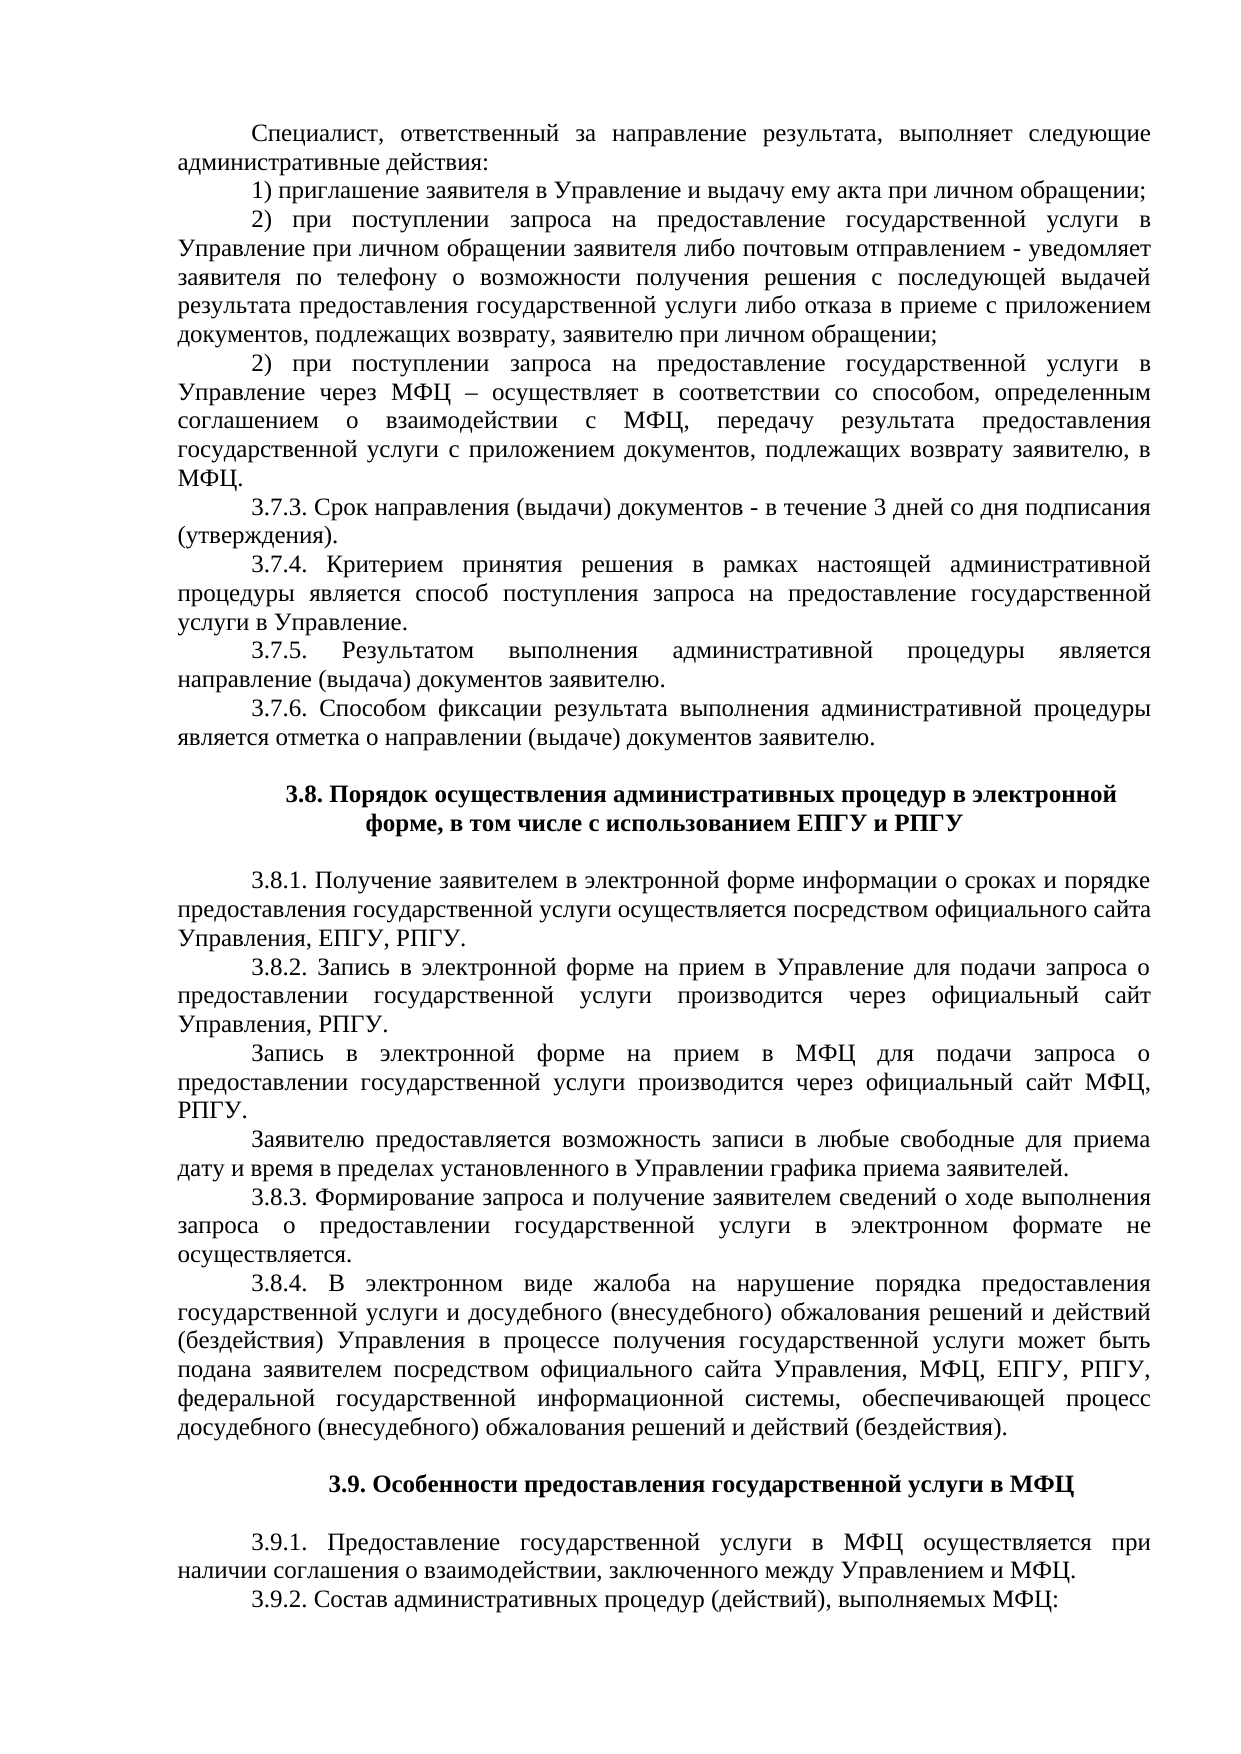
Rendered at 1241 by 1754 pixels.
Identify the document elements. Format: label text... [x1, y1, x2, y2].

text 3.9.1. Предоставление государственной услуги в МФЦ осуществляется при наличии соглашения о взаимодействии, заключенного между Управлением и МФЦ. [177, 1527, 1152, 1584]
text 3.8.4. В электронном виде жалоба на нарушение порядка предоставления государственной услуги и досудебного (внесудебного) обжалования решений и действий (бездействия) Управления в процессе получения государственной услуги может быть подана заявителем посредством официального сайта Управления, МФЦ, ЕПГУ, РПГУ, федеральной государственной информационной системы, обеспечивающей процесс досудебного (внесудебного) обжалования решений и действий (бездействия). [177, 1268, 1152, 1441]
text 3.7.6. Способом фиксации результата выполнения административной процедуры является отметка о направлении (выдаче) документов заявителю. [177, 693, 1152, 751]
text 3.7.4. Критерием принятия решения в рамках настоящей административной процедуры является способ поступления запроса на предоставление государственной услуги в Управление. [177, 549, 1152, 636]
text Запись в электронной форме на прием в МФЦ для подачи запроса о предоставлении государственной услуги производится через официальный сайт МФЦ, РПГУ. [177, 1038, 1152, 1124]
text 2) при поступлении запроса на предоставление государственной услуги в Управление при личном обращении заявителя либо почтовым отправлением - уведомляет заявителя по телефону о возможности получения решения с последующей выдачей результата предоставления государственной услуги либо отказа в приеме с приложением документов, подлежащих возврату, заявителю при личном обращении; [177, 204, 1152, 348]
text 3.7.3. Срок направления (выдачи) документов - в течение 3 дней со дня подписания (утверждения). [177, 492, 1152, 549]
text 2) при поступлении запроса на предоставление государственной услуги в Управление через МФЦ – осуществляет в соответствии со способом, определенным соглашением о взаимодействии с МФЦ, передачу результата предоставления государственной услуги с приложением документов, подлежащих возврату заявителю, в МФЦ. [177, 348, 1152, 492]
text 3.9. Особенности предоставления государственной услуги в МФЦ [177, 1469, 1152, 1498]
text 3.8. Порядок осуществления административных процедур в электронной форме, в том числе с использованием ЕПГУ и РПГУ [177, 779, 1152, 837]
text 3.7.5. Результатом выполнения административной процедуры является направление (выдача) документов заявителю. [177, 636, 1152, 693]
text 3.9.2. Состав административных процедур (действий), выполняемых МФЦ: [177, 1584, 1152, 1613]
text 3.8.1. Получение заявителем в электронной форме информации о сроках и порядке предоставления государственной услуги осуществляется посредством официального сайта Управления, ЕПГУ, РПГУ. [177, 866, 1152, 952]
text 3.8.3. Формирование запроса и получение заявителем сведений о ходе выполнения запроса о предоставлении государственной услуги в электронном формате не осуществляется. [177, 1182, 1152, 1268]
text 3.8.2. Запись в электронной форме на прием в Управление для подачи запроса о предоставлении государственной услуги производится через официальный сайт Управления, РПГУ. [177, 952, 1152, 1038]
text Специалист, ответственный за направление результата, выполняет следующие административные действия: [177, 118, 1152, 176]
text Заявителю предоставляется возможность записи в любые свободные для приема дату и время в пределах установленного в Управлении графика приема заявителей. [177, 1124, 1152, 1182]
text 1) приглашение заявителя в Управление и выдачу ему акта при личном обращении; [177, 176, 1152, 204]
